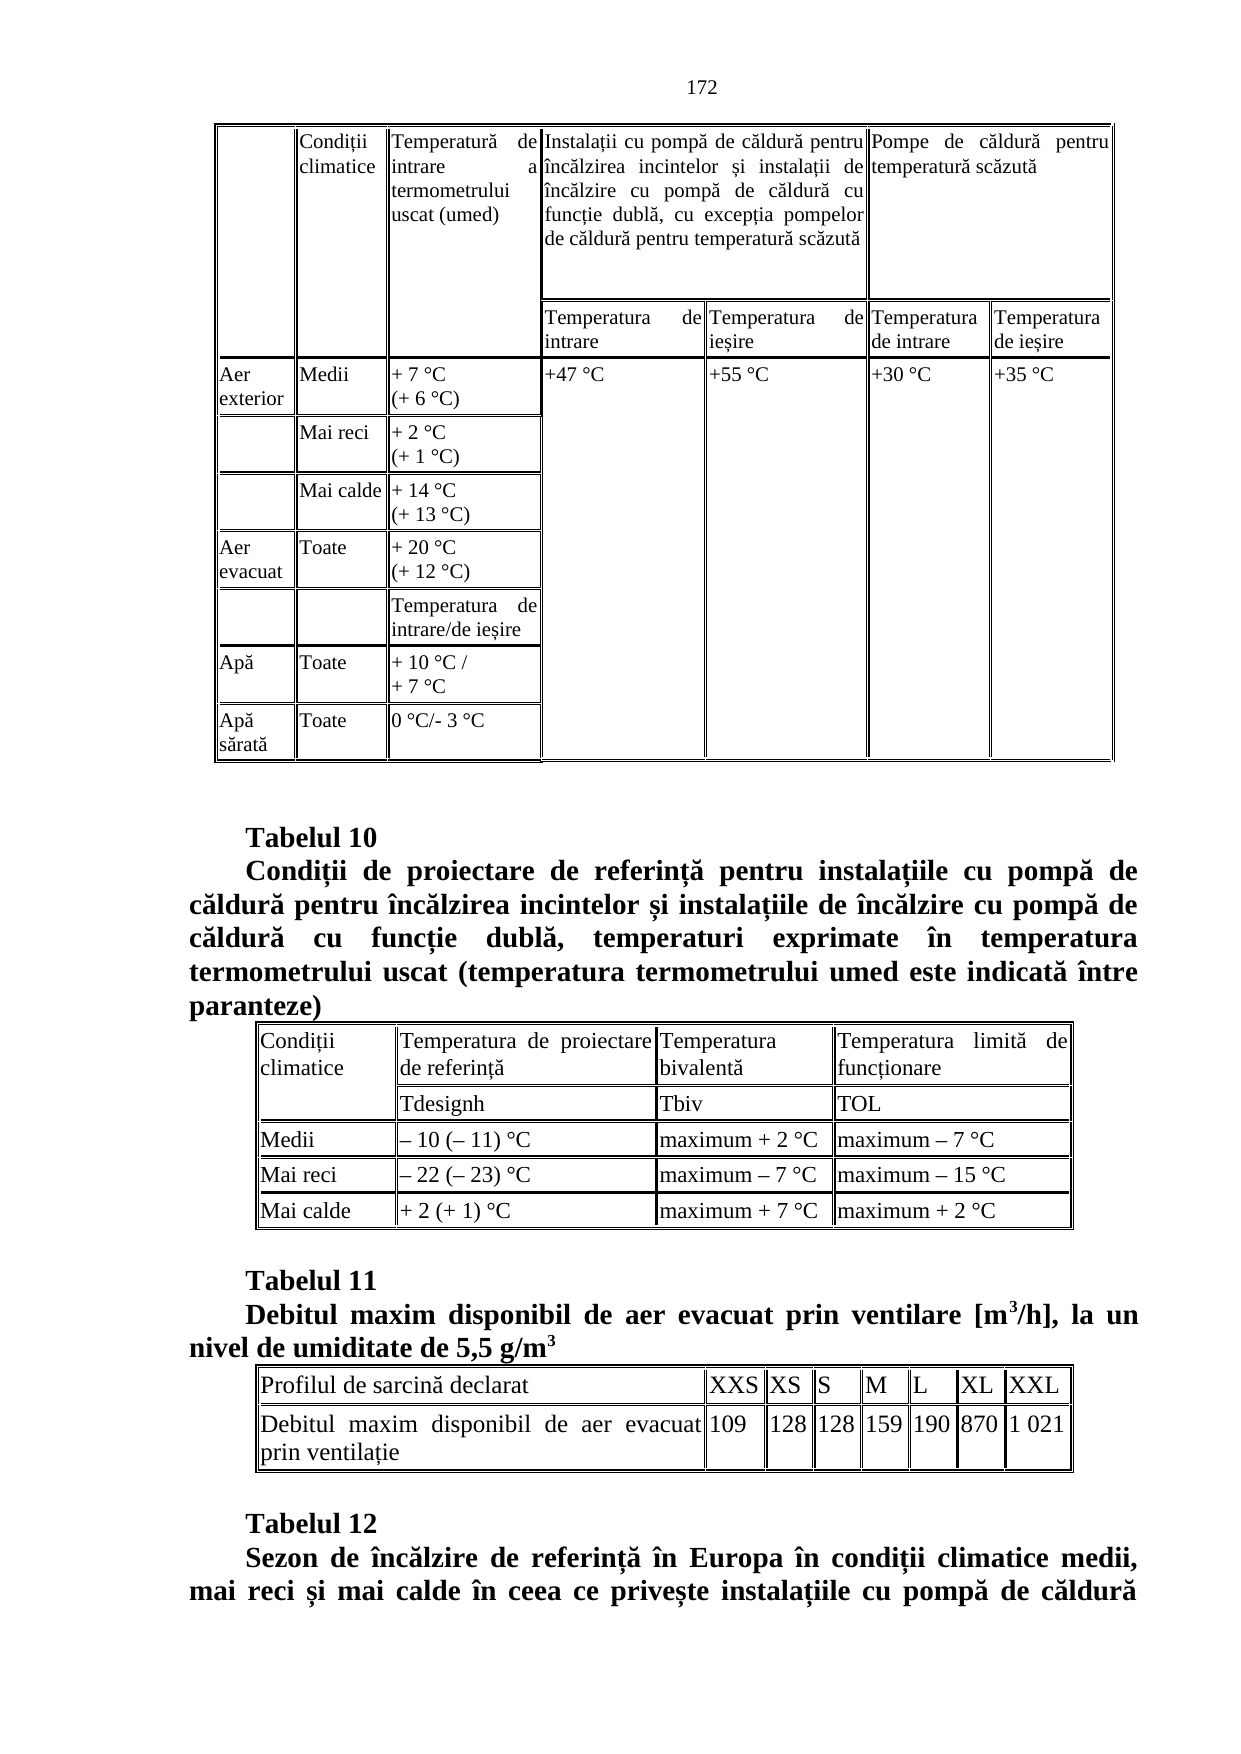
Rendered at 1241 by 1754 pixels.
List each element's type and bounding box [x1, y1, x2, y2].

table_cell [189, 123, 1140, 1607]
